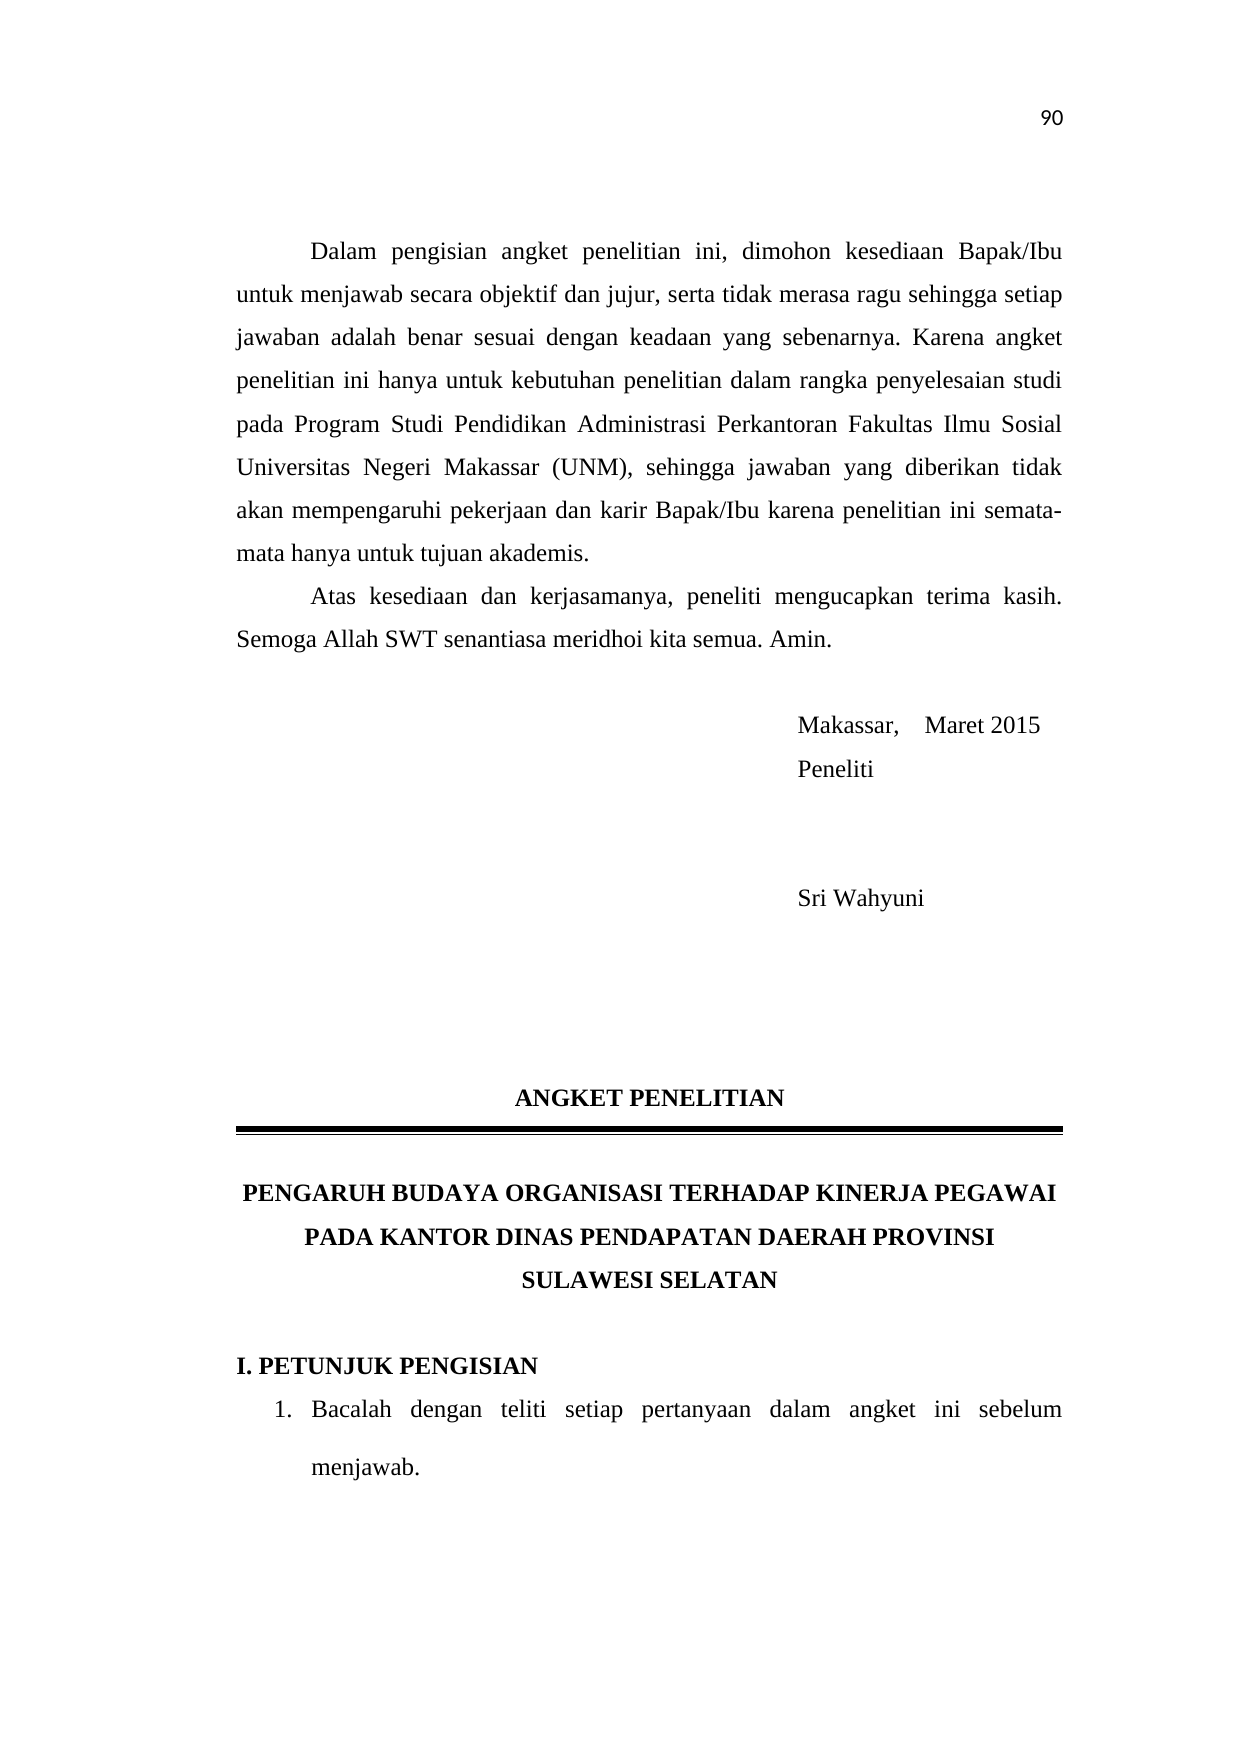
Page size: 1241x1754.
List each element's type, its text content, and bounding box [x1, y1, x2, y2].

text Makassar, Maret 2015 [723, 711, 1063, 739]
text SULAWESI SELATAN [236, 1255, 1063, 1293]
text Atas kesediaan dan kerjasamanya, peneliti mengucapkan terima kasih. Semoga Allah SWT senantiasa meridhoi kita semua. Amin. [236, 581, 1063, 653]
text I. PETUNJUK PENGISIAN [236, 1342, 1063, 1380]
list Bacalah dengan teliti setiap pertanyaan dalam angket ini sebelum menjawab. [274, 1394, 1063, 1480]
text PADA KANTOR DINAS PENDAPATAN DAERAH PROVINSI [236, 1212, 1063, 1250]
text Sri Wahyuni [723, 883, 1063, 912]
text ANGKET PENELITIAN [236, 1083, 1063, 1112]
text PENGARUH BUDAYA ORGANISASI TERHADAP KINERJA PEGAWAI [236, 1169, 1063, 1207]
text Dalam pengisian angket penelitian ini, dimohon kesediaan Bapak/Ibu untuk menjawab secara objektif dan jujur, serta tidak merasa ragu sehingga setiap jawaban adalah benar sesuai dengan keadaan yang sebenarnya. Karena angket penelitian ini hanya untuk kebutuhan penelitian dalam rangka penyelesaian studi pada Program Studi Pendidikan Administrasi Perkantoran Fakultas Ilmu Sosial Universitas Negeri Makassar (UNM), sehingga jawaban yang diberikan tidak akan mempengaruhi pekerjaan dan karir Bapak/Ibu karena penelitian ini semata-mata hanya untuk tujuan akademis. [236, 236, 1063, 567]
text Peneliti [723, 754, 1063, 782]
